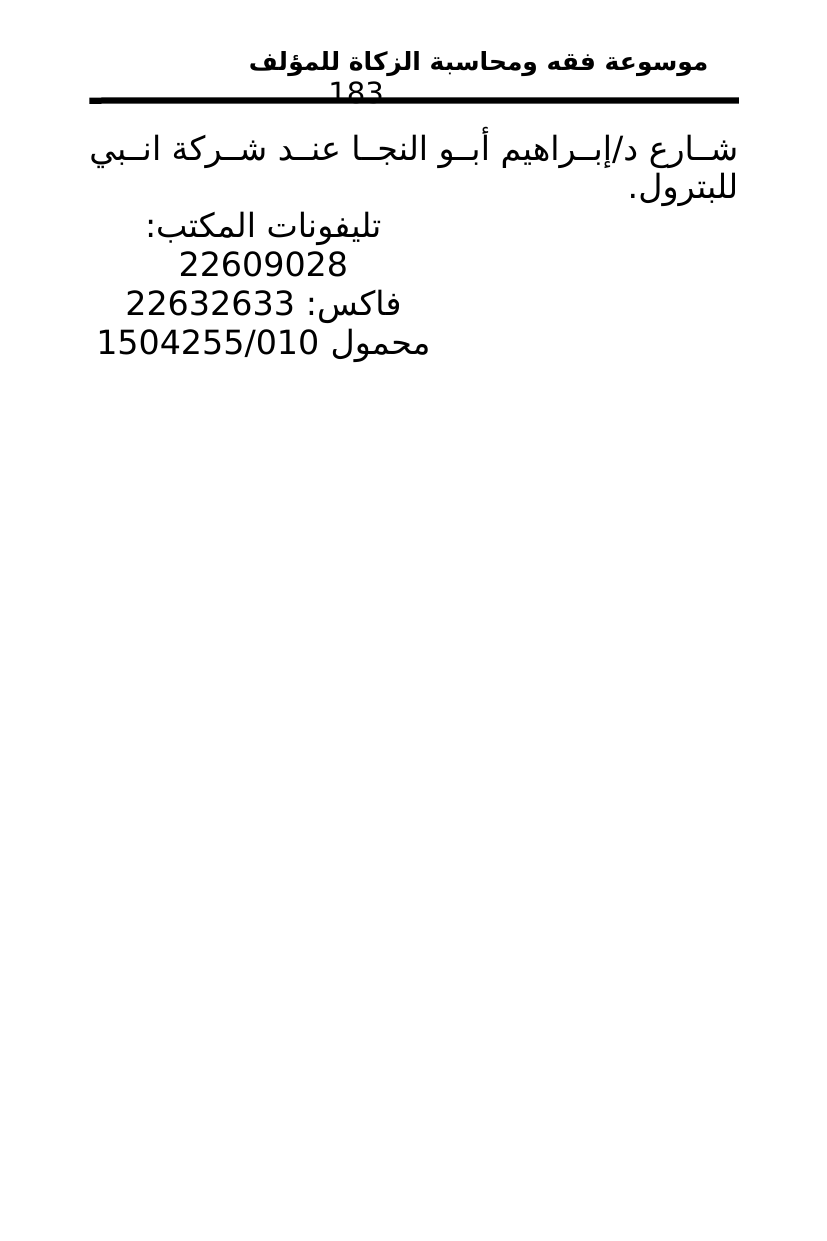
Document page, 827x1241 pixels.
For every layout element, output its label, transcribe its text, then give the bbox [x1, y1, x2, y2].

text فاكس: 22632633 [89, 284, 438, 323]
text تليفونات المكتب: 22609028 [89, 207, 438, 284]
text محمول 1504255/010 [89, 323, 438, 362]
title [89, 129, 738, 207]
